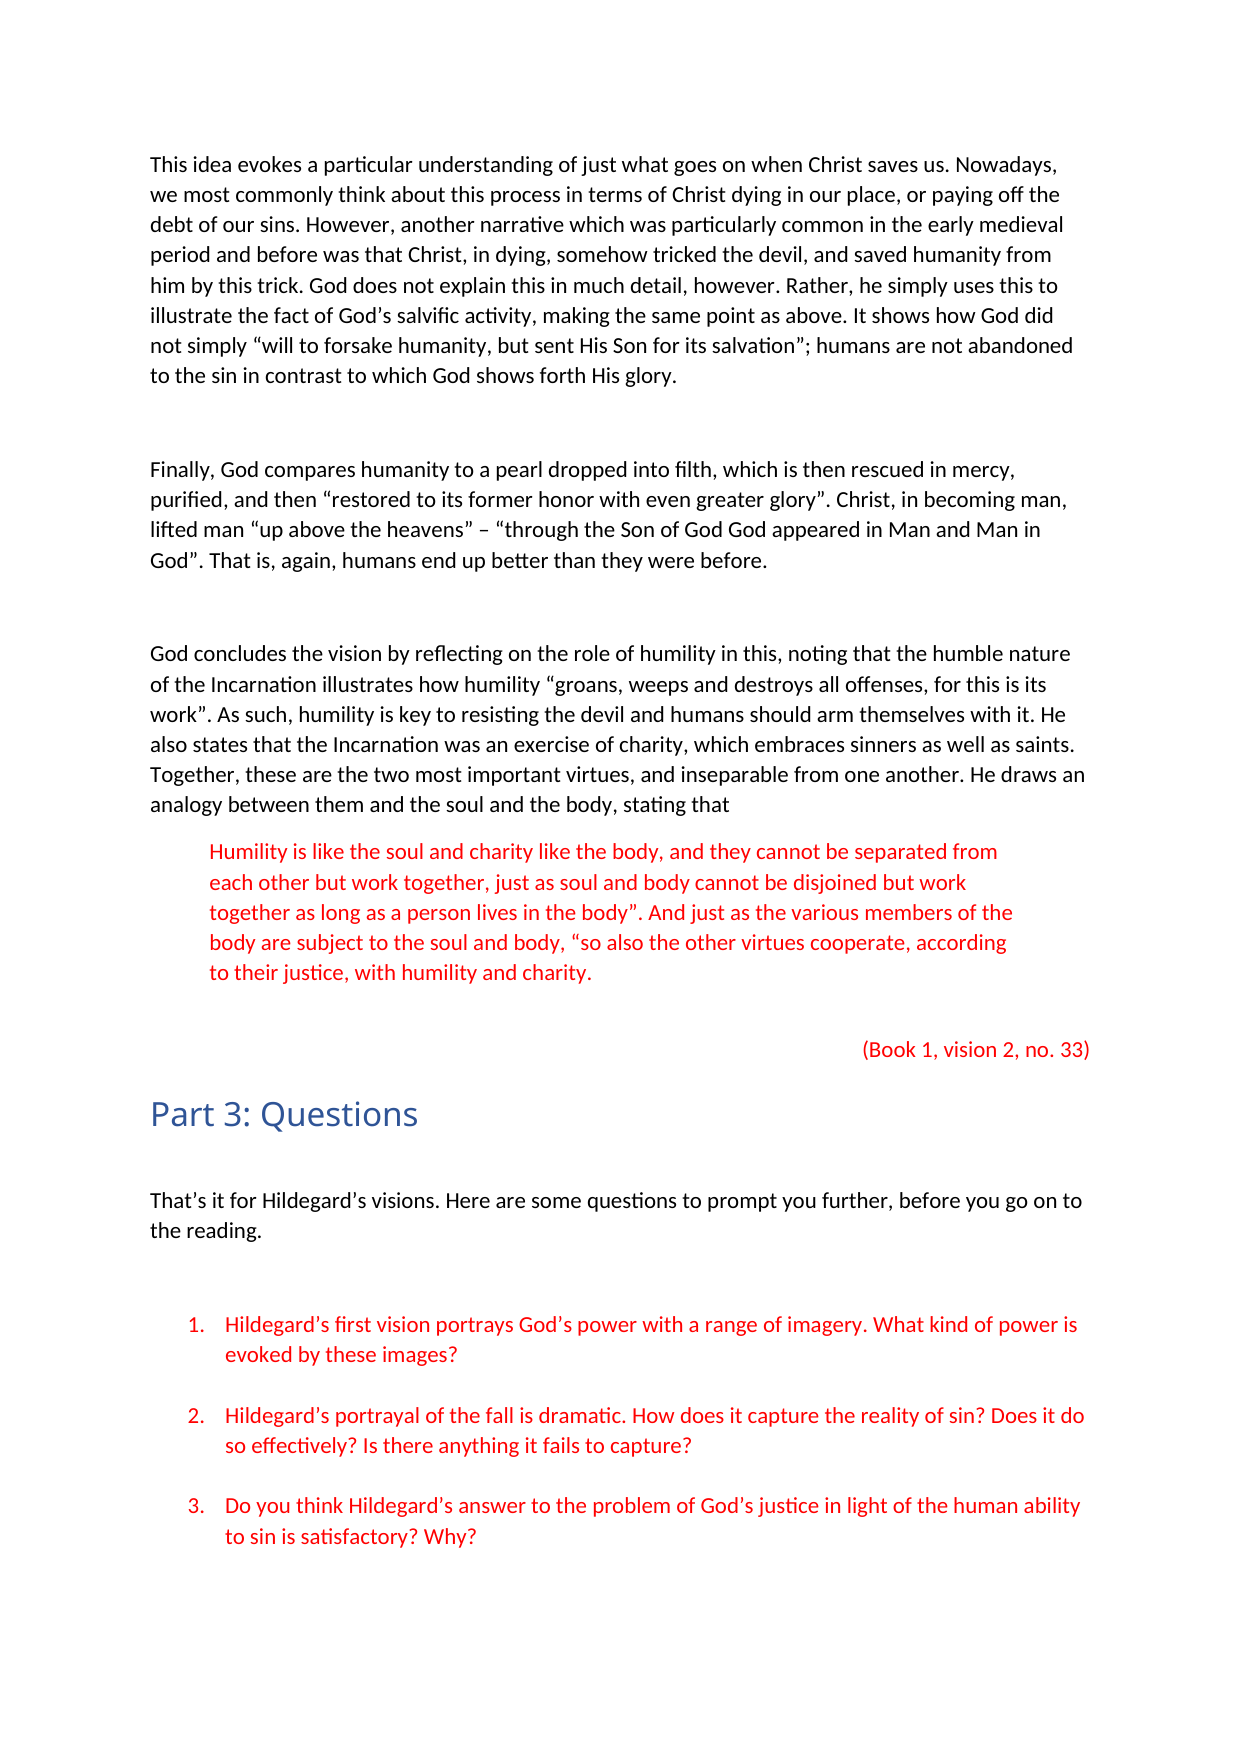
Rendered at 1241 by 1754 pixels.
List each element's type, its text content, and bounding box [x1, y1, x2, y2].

text God concludes the vision by reflecting on the role of humility in this, noting that the humble nature of the Incarnation illustrates how humility “groans, weeps and destroys all offenses, for this is its work”. As such, humility is key to resisting the devil and humans should arm themselves with it. He also states that the Incarnation was an exercise of charity, which embraces sinners as well as saints. Together, these are the two most important virtues, and inseparable from one another. He draws an analogy between them and the soul and the body, stating that [150, 639, 1090, 819]
text That’s it for Hildegard’s visions. Here are some questions to prompt you further, before you go on to the reading. [150, 1186, 1090, 1245]
list Hildegard’s first vision portrays God’s power with a range of imagery. What kind of power is evoked by these images? [187, 1310, 1090, 1369]
list Do you think Hildegard’s answer to the problem of God’s justice in light of the human ability to sin is satisfactory? Why? [187, 1492, 1090, 1550]
text This idea evokes a particular understanding of just what goes on when Christ saves us. Nowadays, we most commonly think about this process in terms of Christ dying in our place, or paying off the debt of our sins. However, another narrative which was particularly common in the early medieval period and before was that Christ, in dying, somehow tricked the devil, and saved humanity from him by this trick. God does not explain this in much detail, however. Rather, he simply uses this to illustrate the fact of God’s salvific activity, making the same point as above. It shows how God did not simply “will to forsake humanity, but sent His Son for its salvation”; humans are not abandoned to the sin in contrast to which God shows forth His glory. [150, 150, 1090, 389]
list Hildegard’s portrayal of the fall is dramatic. How does it capture the reality of sin? Does it do so effectively? Is there anything it fails to capture? [187, 1401, 1090, 1459]
text Humility is like the soul and charity like the body, and they cannot be separated from each other but work together, just as soul and body cannot be disjoined but work together as long as a person lives in the body”. And just as the various members of the body are subject to the soul and body, “so also the other virtues cooperate, according to their justice, with humility and charity. [209, 837, 1031, 1017]
subtitle Part 3: Questions [150, 1091, 1090, 1136]
text (Book 1, vision 2, no. 33) [150, 1035, 1090, 1063]
text Finally, God compares humanity to a pearl dropped into filth, which is then rescued in mercy, purified, and then “restored to its former honor with even greater glory”. Christ, in becoming man, lifted man “up above the heavens” – “through the Son of God God appeared in Man and Man in God”. That is, again, humans end up better than they were before. [150, 455, 1090, 574]
